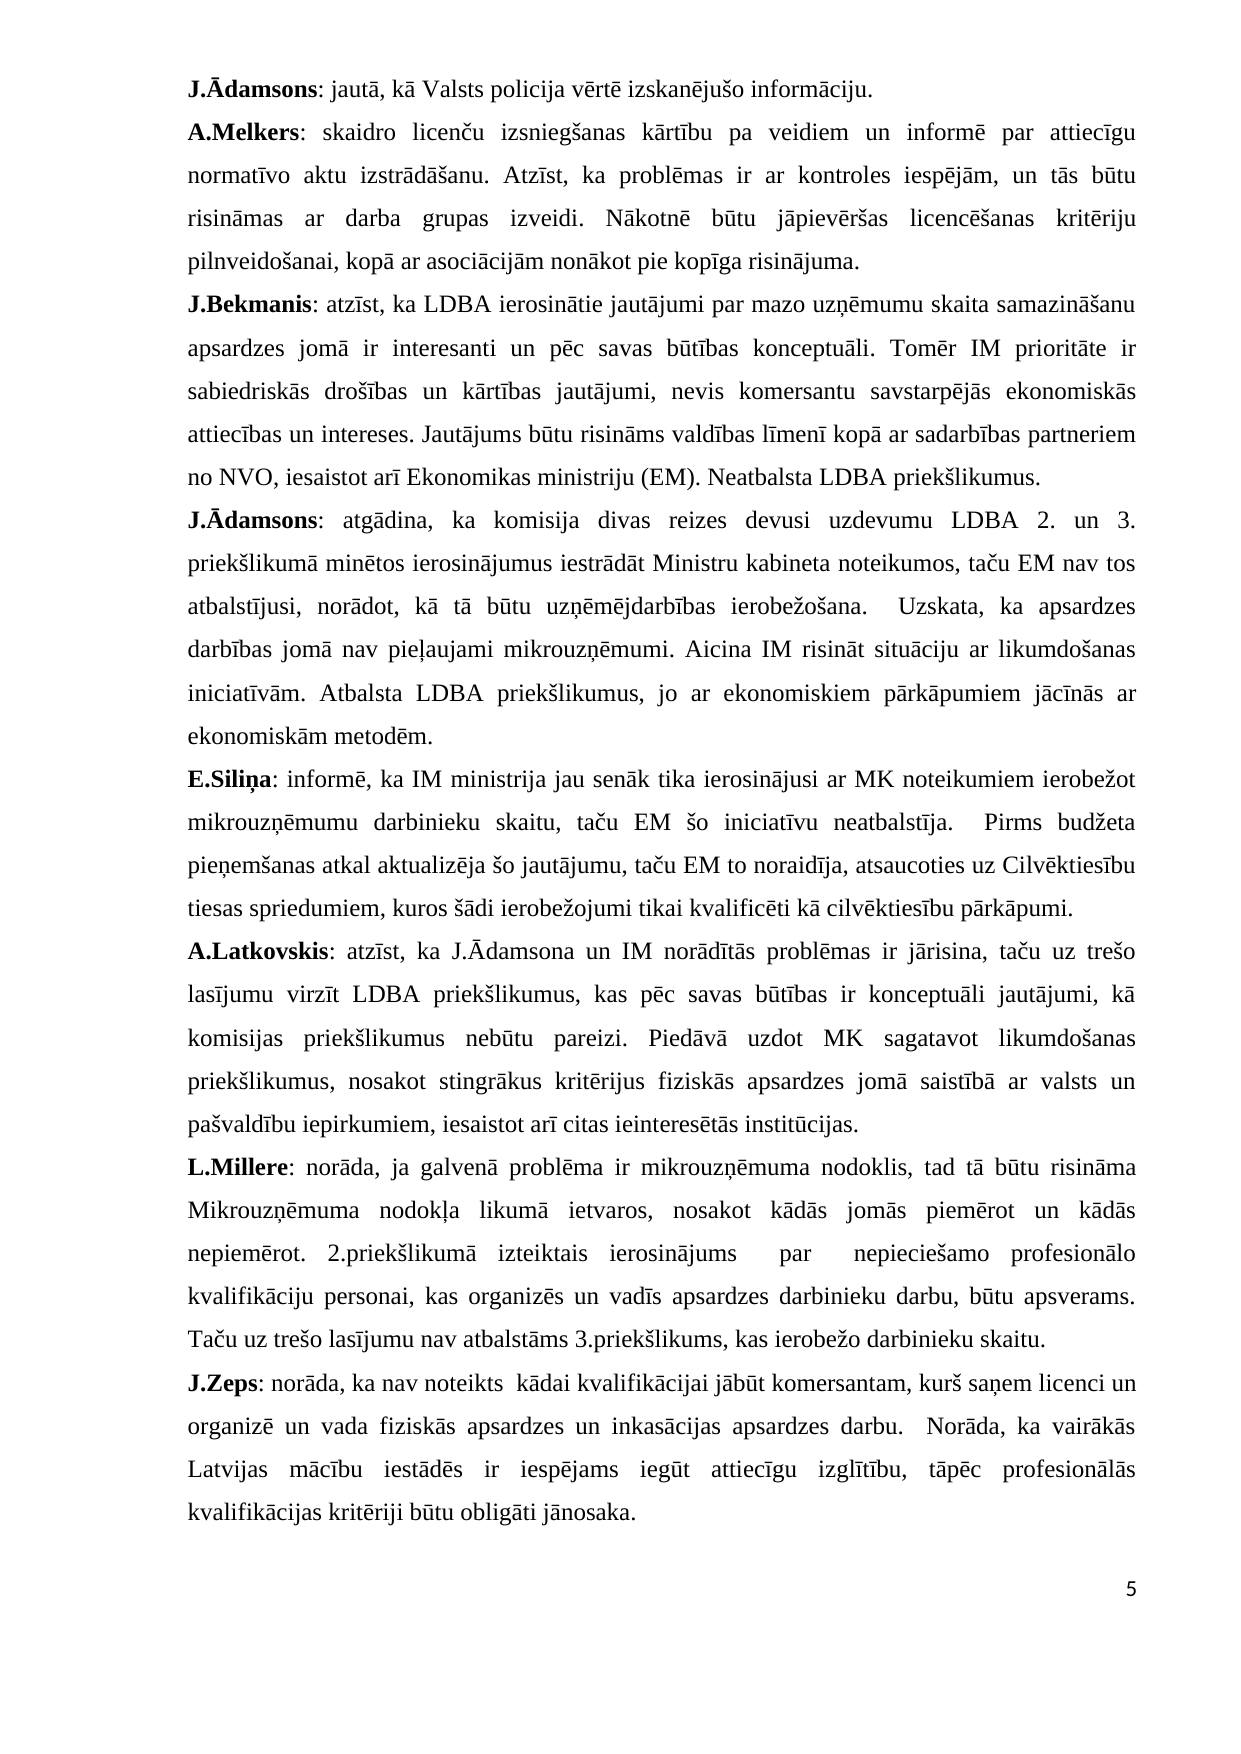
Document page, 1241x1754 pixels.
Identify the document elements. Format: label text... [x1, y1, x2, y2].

text A.Melkers: skaidro licenču izsniegšanas kārtību pa veidiem un informē par attiecīgu normatīvo aktu izstrādāšanu. Atzīst, ka problēmas ir ar kontroles iespējām, un tās būtu risināmas ar darba grupas izveidi. Nākotnē būtu jāpievēršas licencēšanas kritēriju pilnveidošanai, kopā ar asociācijām nonākot pie kopīga risinājuma. [187, 117, 1137, 275]
text J.Bekmanis: atzīst, ka LDBA ierosinātie jautājumi par mazo uzņēmumu skaita samazināšanu apsardzes jomā ir interesanti un pēc savas būtības konceptuāli. Tomēr IM prioritāte ir sabiedriskās drošības un kārtības jautājumi, nevis komersantu savstarpējās ekonomiskās attiecības un intereses. Jautājums būtu risināms valdības līmenī kopā ar sadarbības partneriem no NVO, iesaistot arī Ekonomikas ministriju (EM). Neatbalsta LDBA priekšlikumus. [187, 289, 1137, 491]
text J.Ādamsons: jautā, kā Valsts policija vērtē izskanējušo informāciju. [187, 74, 1137, 103]
text L.Millere: norāda, ja galvenā problēma ir mikrouzņēmuma nodoklis, tad tā būtu risināma Mikrouzņēmuma nodokļa likumā ietvaros, nosakot kādās jomās piemērot un kādās nepiemērot. 2.priekšlikumā izteiktais ierosinājums par nepieciešamo profesionālo kvalifikāciju personai, kas organizēs un vadīs apsardzes darbinieku darbu, būtu apsverams. Taču uz trešo lasījumu nav atbalstāms 3.priekšlikums, kas ierobežo darbinieku skaitu. [187, 1152, 1137, 1353]
text J.Ādamsons: atgādina, ka komisija divas reizes devusi uzdevumu LDBA 2. un 3. priekšlikumā minētos ierosinājumus iestrādāt Ministru kabineta noteikumos, taču EM nav tos atbalstījusi, norādot, kā tā būtu uzņēmējdarbības ierobežošana. Uzskata, ka apsardzes darbības jomā nav pieļaujami mikrouzņēmumi. Aicina IM risināt situāciju ar likumdošanas iniciatīvām. Atbalsta LDBA priekšlikumus, jo ar ekonomiskiem pārkāpumiem jācīnās ar ekonomiskām metodēm. [187, 505, 1137, 749]
text J.Zeps: norāda, ka nav noteikts kādai kvalifikācijai jābūt komersantam, kurš saņem licenci un organizē un vada fiziskās apsardzes un inkasācijas apsardzes darbu. Norāda, ka vairākās Latvijas mācību iestādēs ir iespējams iegūt attiecīgu izglītību, tāpēc profesionālās kvalifikācijas kritēriji būtu obligāti jānosaka. [187, 1368, 1137, 1526]
text A.Latkovskis: atzīst, ka J.Ādamsona un IM norādītās problēmas ir jārisina, taču uz trešo lasījumu virzīt LDBA priekšlikumus, kas pēc savas būtības ir konceptuāli jautājumi, kā komisijas priekšlikumus nebūtu pareizi. Piedāvā uzdot MK sagatavot likumdošanas priekšlikumus, nosakot stingrākus kritērijus fiziskās apsardzes jomā saistībā ar valsts un pašvaldību iepirkumiem, iesaistot arī citas ieinteresētās institūcijas. [187, 936, 1137, 1138]
text E.Siliņa: informē, ka IM ministrija jau senāk tika ierosinājusi ar MK noteikumiem ierobežot mikrouzņēmumu darbinieku skaitu, taču EM šo iniciatīvu neatbalstīja. Pirms budžeta pieņemšanas atkal aktualizēja šo jautājumu, taču EM to noraidīja, atsaucoties uz Cilvēktiesību tiesas spriedumiem, kuros šādi ierobežojumi tikai kvalificēti kā cilvēktiesību pārkāpumi. [187, 764, 1137, 922]
